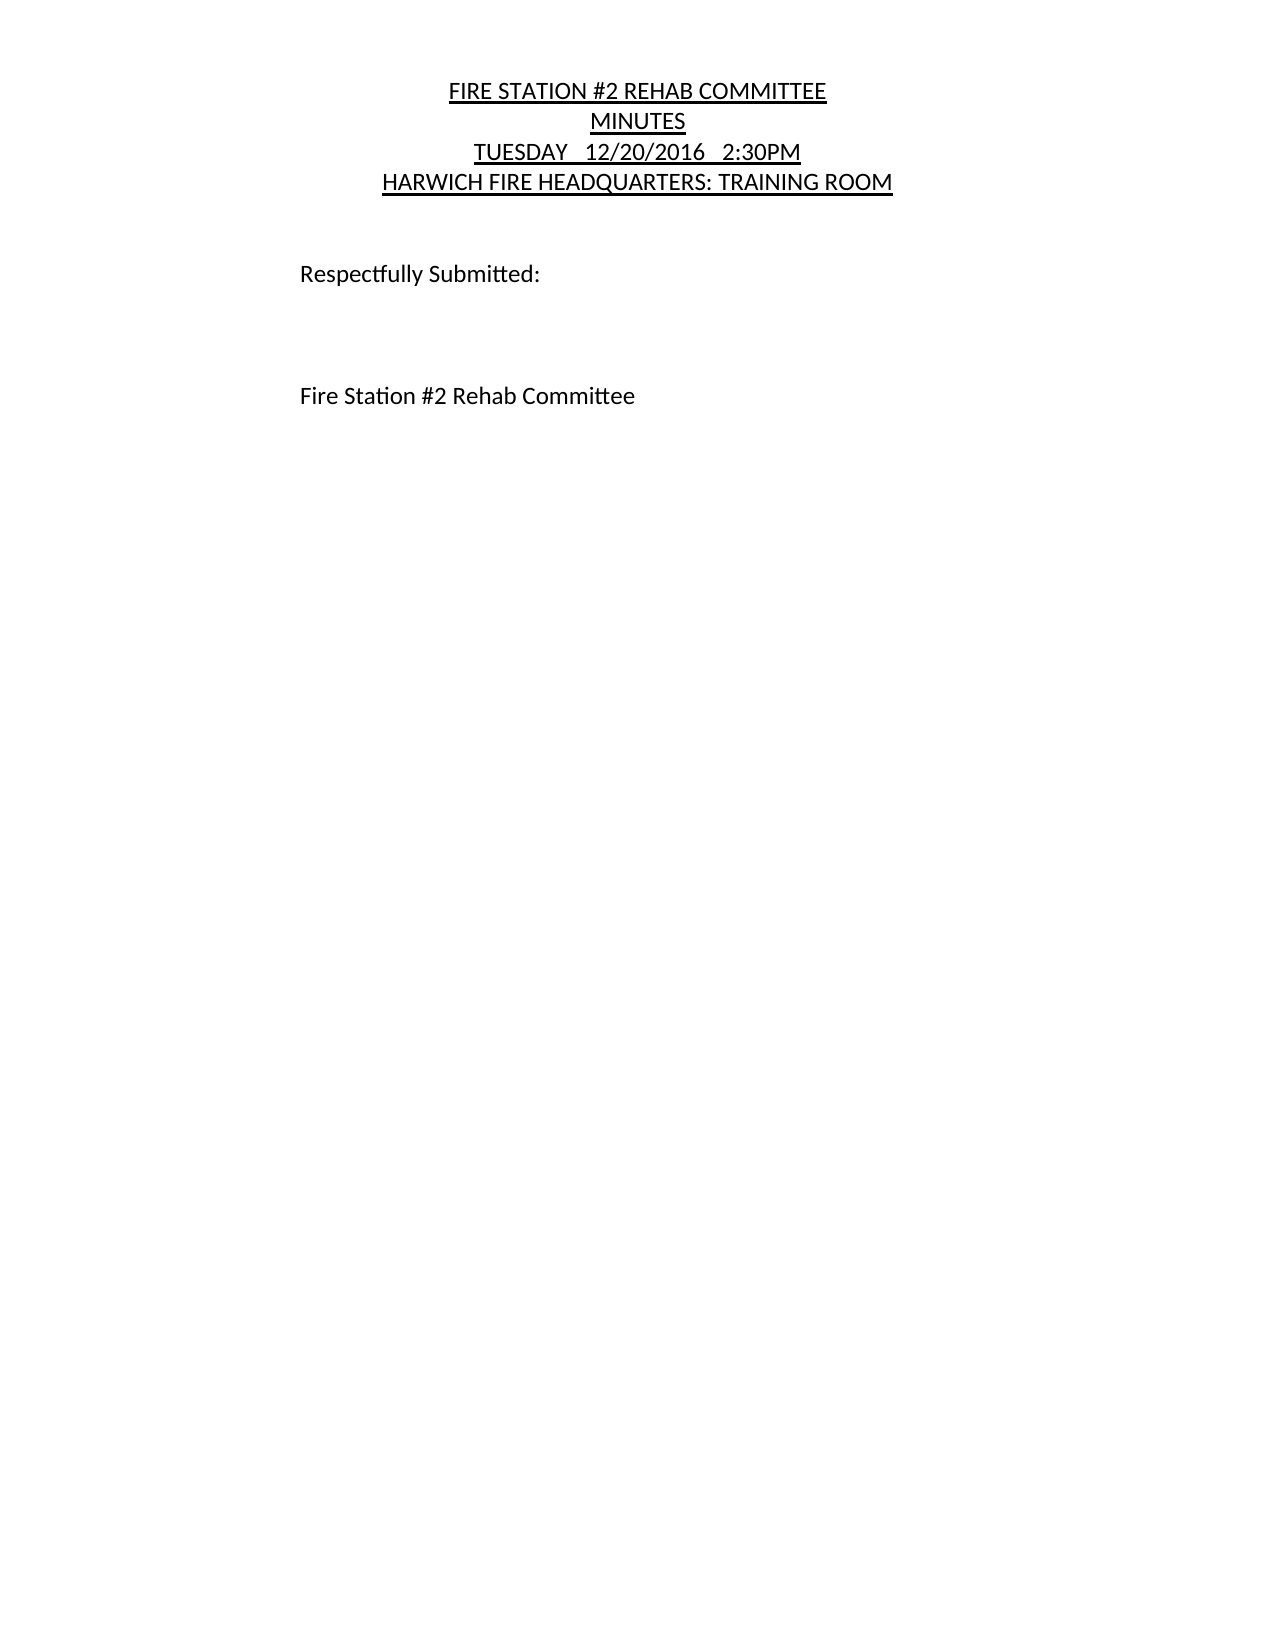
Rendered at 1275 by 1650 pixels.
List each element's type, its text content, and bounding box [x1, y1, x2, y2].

text Fire Station #2 Rehab Committee [300, 380, 1125, 411]
text Respectfully Submitted: [300, 258, 1125, 289]
